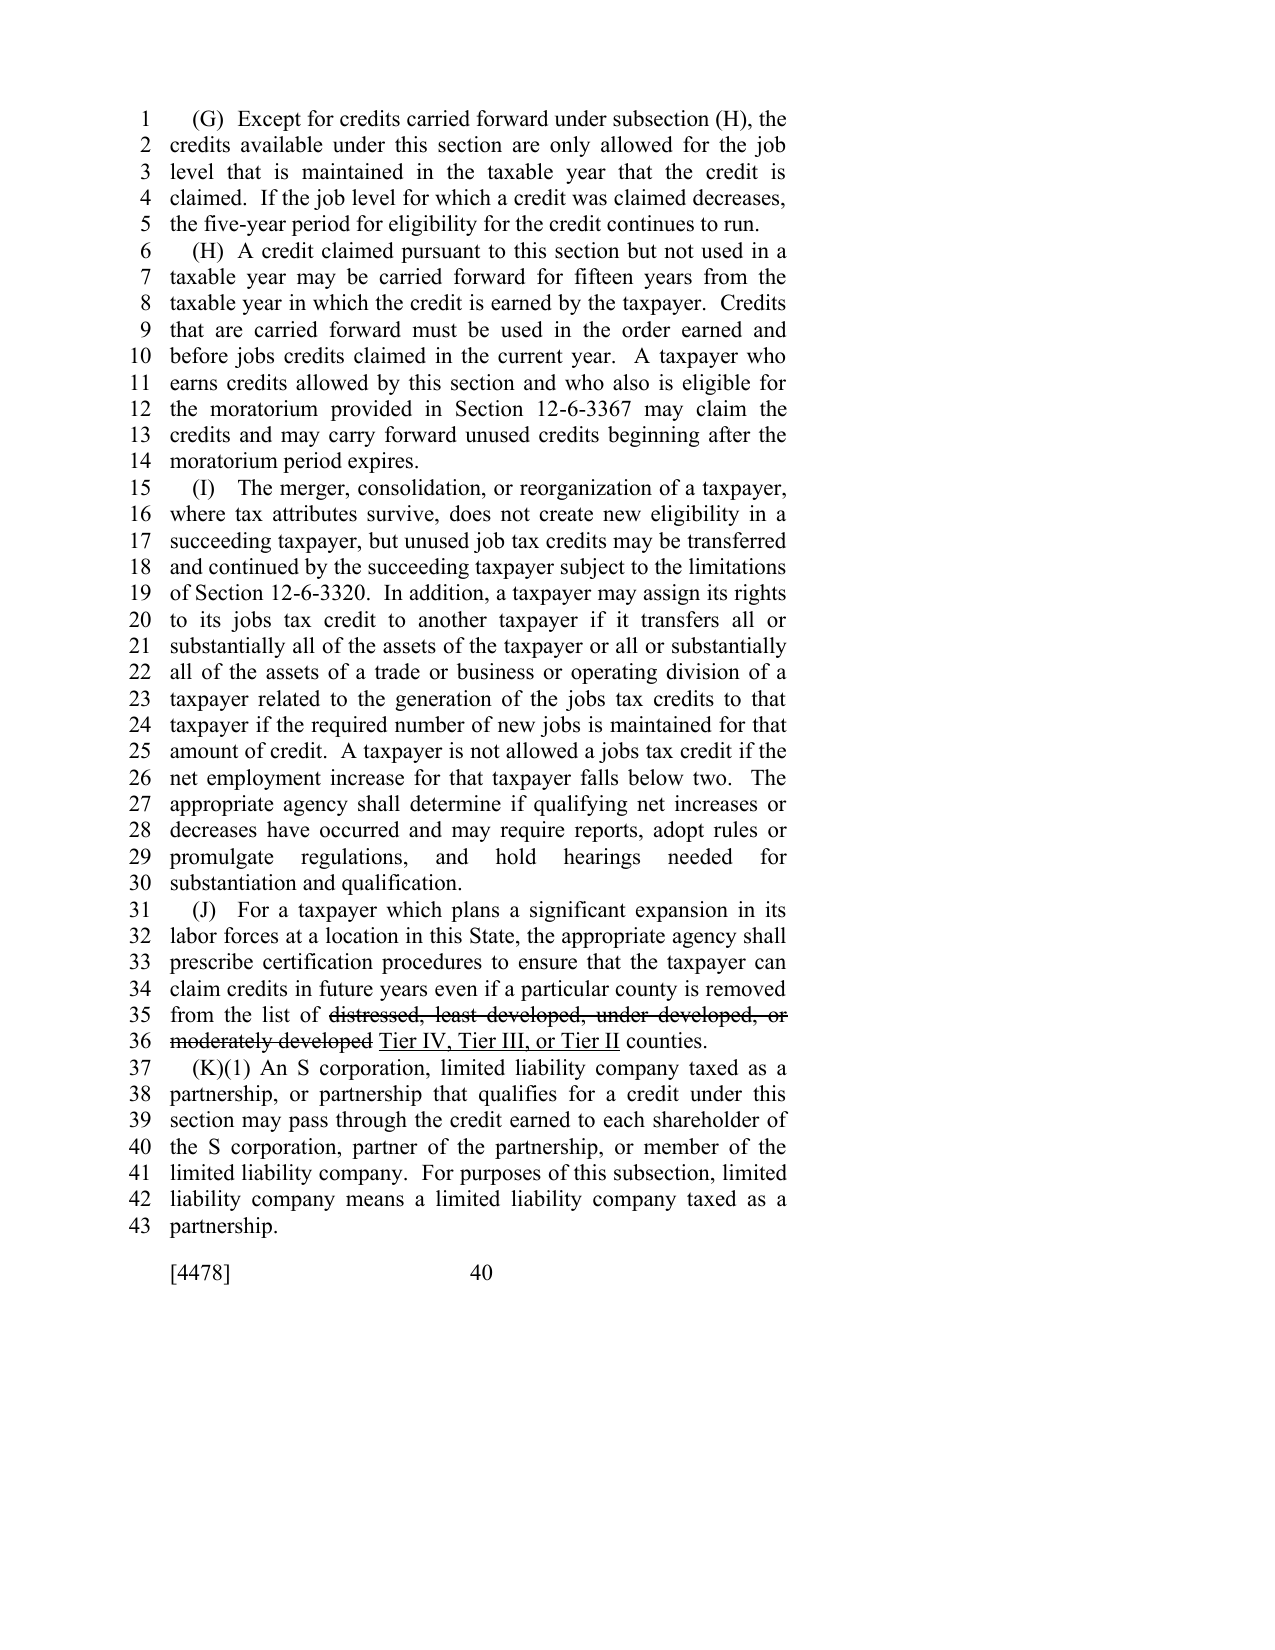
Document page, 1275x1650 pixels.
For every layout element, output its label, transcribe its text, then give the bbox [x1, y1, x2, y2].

text (G) Except for credits carried forward under subsection (H), the credits available under this section are only allowed for the job level that is maintained in the taxable year that the credit is claimed. If the job level for which a credit was claimed decreases, the five-year period for eligibility for the credit continues to run. [169, 105, 787, 237]
text (H) A credit claimed pursuant to this section but not used in a taxable year may be carried forward for fifteen years from the taxable year in which the credit is earned by the taxpayer. Credits that are carried forward must be used in the order earned and before jobs credits claimed in the current year. A taxpayer who earns credits allowed by this section and who also is eligible for the moratorium provided in Section 12-6-3367 may claim the credits and may carry forward unused credits beginning after the moratorium period expires. [169, 237, 787, 474]
text (K)(1) An S corporation, limited liability company taxed as a partnership, or partnership that qualifies for a credit under this section may pass through the credit earned to each shareholder of the S corporation, partner of the partnership, or member of the limited liability company. For purposes of this subsection, limited liability company means a limited liability company taxed as a partnership. [169, 1054, 787, 1238]
text (I) The merger, consolidation, or reorganization of a taxpayer, where tax attributes survive, does not create new eligibility in a succeeding taxpayer, but unused job tax credits may be transferred and continued by the succeeding taxpayer subject to the limitations of Section 12-6-3320. In addition, a taxpayer may assign its rights to its jobs tax credit to another taxpayer if it transfers all or substantially all of the assets of the taxpayer or all or substantially all of the assets of a trade or business or operating division of a taxpayer related to the generation of the jobs tax credits to that taxpayer if the required number of new jobs is maintained for that amount of credit. A taxpayer is not allowed a jobs tax credit if the net employment increase for that taxpayer falls below two. The appropriate agency shall determine if qualifying net increases or decreases have occurred and may require reports, adopt rules or promulgate regulations, and hold hearings needed for substantiation and qualification. [169, 474, 787, 896]
text (J) For a taxpayer which plans a significant expansion in its labor forces at a location in this State, the appropriate agency shall prescribe certification procedures to ensure that the taxpayer can claim credits in future years even if a particular county is removed from the list of distressed, least developed, under developed, or moderately developed Tier IV, Tier III, or Tier II counties. [169, 896, 787, 1054]
